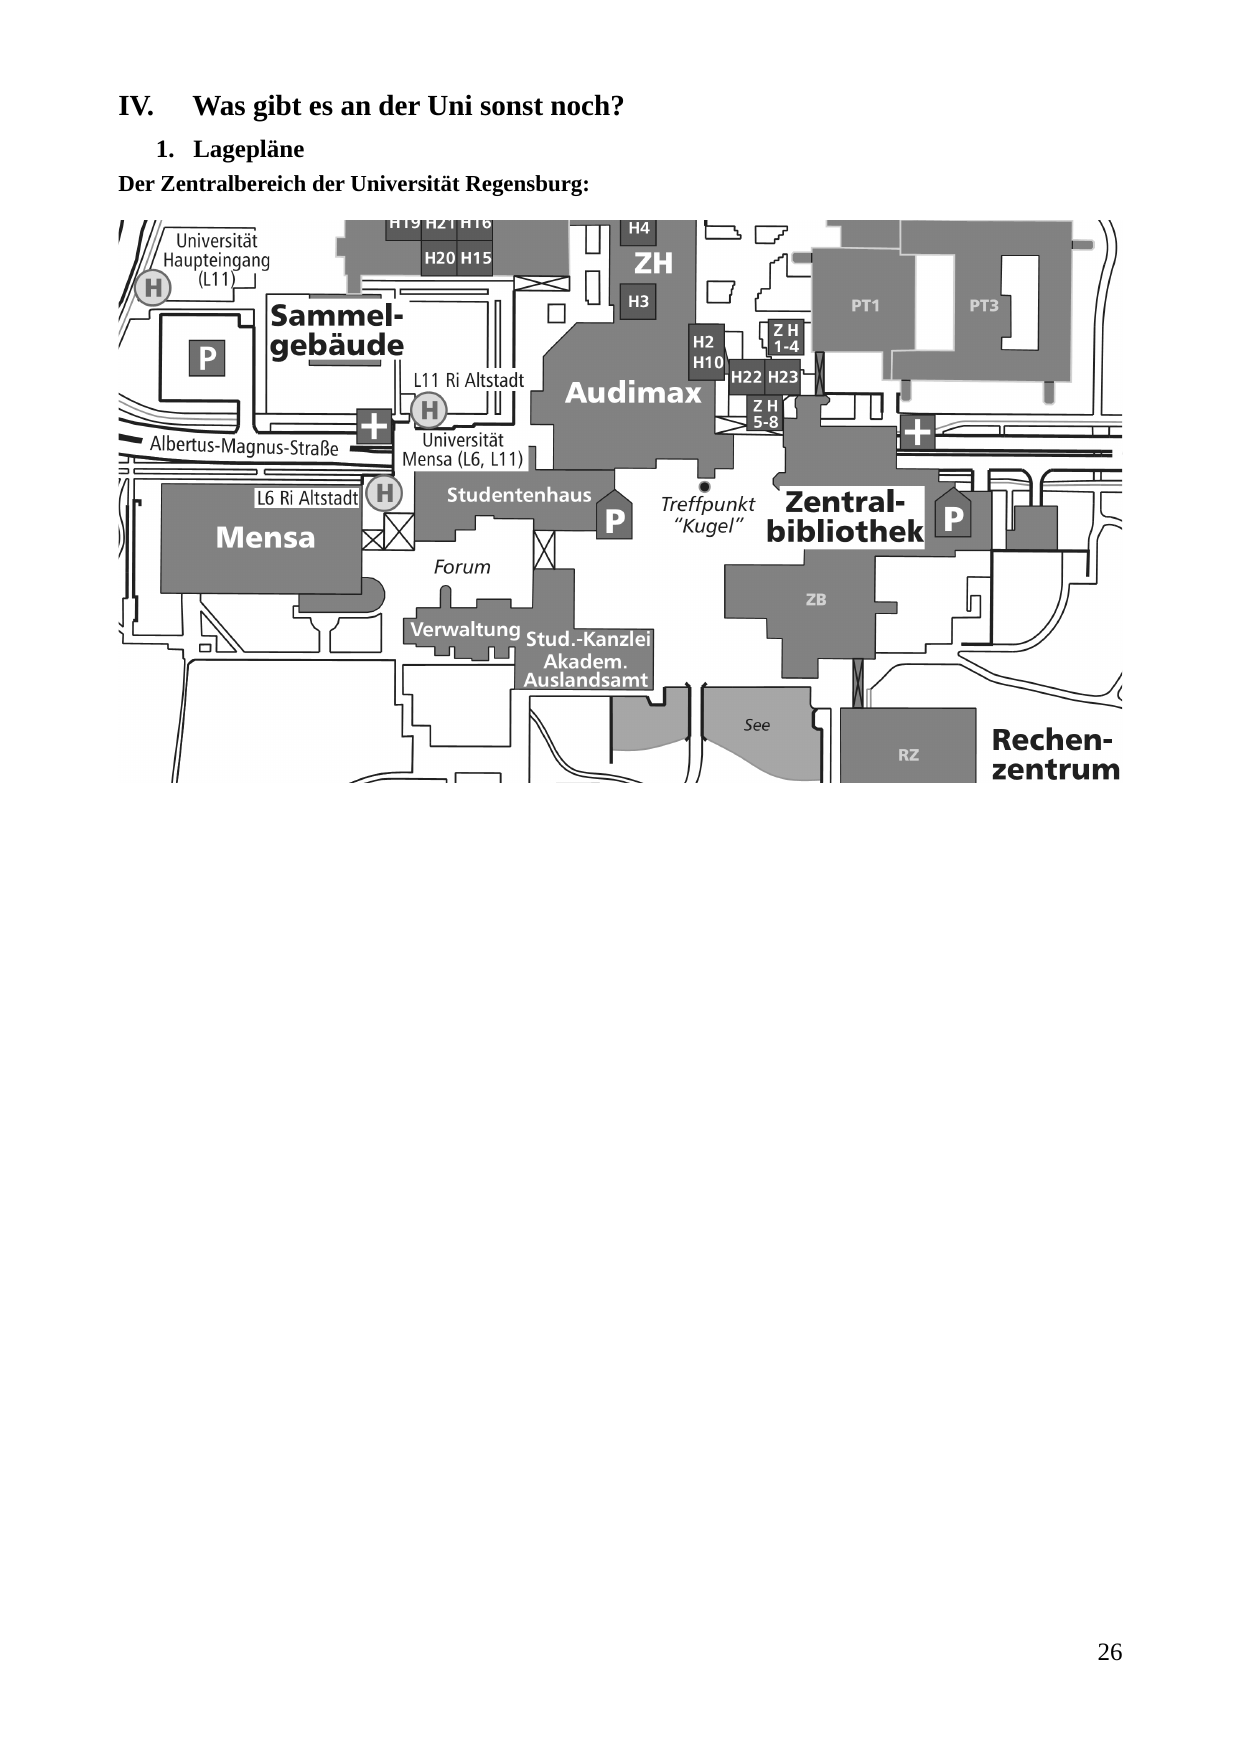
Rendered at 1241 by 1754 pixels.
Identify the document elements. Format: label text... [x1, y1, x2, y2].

list Was gibt es an der Uni sonst noch? [118, 88, 1122, 122]
picture [118, 220, 1123, 783]
text Der Zentralbereich der Universität Regensburg: [118, 169, 1122, 196]
list Lagepläne [156, 134, 1122, 163]
